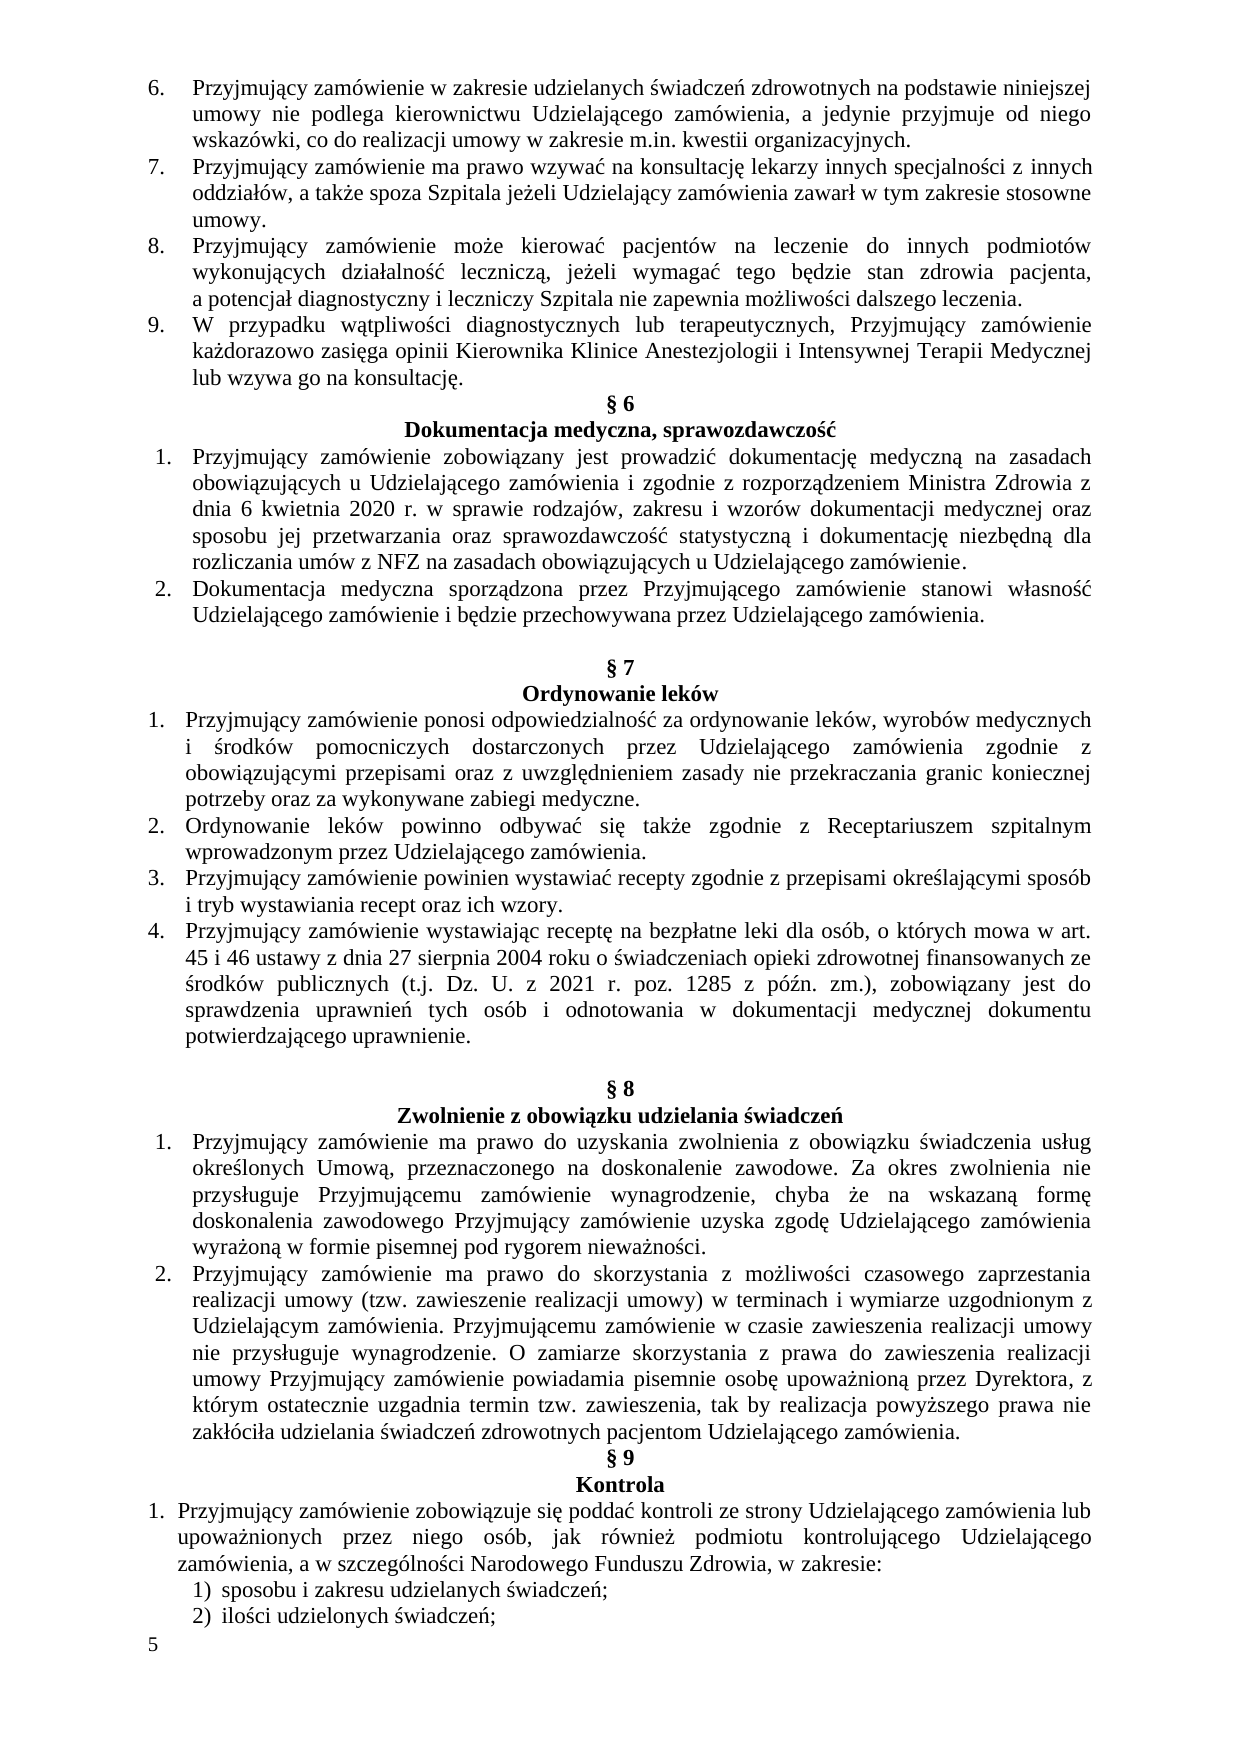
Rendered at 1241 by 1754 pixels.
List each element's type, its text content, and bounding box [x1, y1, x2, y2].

text 1) sposobu i zakresu udzielanych świadczeń; [192, 1576, 1093, 1602]
list Przyjmujący zamówienie ma prawo do skorzystania z możliwości czasowego zaprzestania realizacji umowy (tzw. zawieszenie realizacji umowy) w terminach i wymiarze uzgodnionym z Udzielającym zamówienia. Przyjmującemu zamówienie w czasie zawieszenia realizacji umowy nie przysługuje wynagrodzenie. O zamiarze skorzystania z prawa do zawieszenia realizacji umowy Przyjmujący zamówienie powiadamia pisemnie osobę upoważnioną przez Dyrektora, z którym ostatecznie uzgadnia termin tzw. zawieszenia, tak by realizacja powyższego prawa nie zakłóciła udzielania świadczeń zdrowotnych pacjentom Udzielającego zamówienia. [154, 1260, 1093, 1444]
list Przyjmujący zamówienie zobowiązany jest prowadzić dokumentację medyczną na zasadach obowiązujących u Udzielającego zamówienia i zgodnie z rozporządzeniem Ministra Zdrowia z dnia 6 kwietnia 2020 r. w sprawie rodzajów, zakresu i wzorów dokumentacji medycznej oraz sposobu jej przetwarzania oraz sprawozdawczość statystyczną i dokumentację niezbędną dla rozliczania umów z NFZ na zasadach obowiązujących u Udzielającego zamówienie. [154, 443, 1093, 574]
text Kontrola [148, 1471, 1093, 1497]
text Ordynowanie leków [148, 680, 1093, 706]
text Zwolnienie z obowiązku udzielania świadczeń [148, 1102, 1093, 1128]
list Ordynowanie leków powinno odbywać się także zgodnie z Receptariuszem szpitalnym wprowadzonym przez Udzielającego zamówienia. [148, 812, 1093, 864]
text 1. Przyjmujący zamówienie zobowiązuje się poddać kontroli ze strony Udzielającego zamówienia lub upoważnionych przez niego osób, jak również podmiotu kontrolującego Udzielającego zamówienia, a w szczególności Narodowego Funduszu Zdrowia, w zakresie: [148, 1497, 1093, 1576]
text § 9 [148, 1444, 1093, 1471]
text § 7 [148, 654, 1093, 680]
list Przyjmujący zamówienie może kierować pacjentów na leczenie do innych podmiotów wykonujących działalność leczniczą, jeżeli wymagać tego będzie stan zdrowia pacjenta, a potencjał diagnostyczny i leczniczy Szpitala nie zapewnia możliwości dalszego leczenia. [148, 232, 1093, 311]
text 2) ilości udzielonych świadczeń; [192, 1602, 1093, 1629]
text § 8 [148, 1075, 1093, 1102]
text § 6 [148, 390, 1093, 416]
text Dokumentacja medyczna, sprawozdawczość [148, 416, 1093, 443]
list Dokumentacja medyczna sporządzona przez Przyjmującego zamówienie stanowi własność Udzielającego zamówienie i będzie przechowywana przez Udzielającego zamówienia. [154, 574, 1093, 627]
list Przyjmujący zamówienie wystawiając receptę na bezpłatne leki dla osób, o których mowa w art. 45 i 46 ustawy z dnia 27 sierpnia 2004 roku o świadczeniach opieki zdrowotnej finansowanych ze środków publicznych (t.j. Dz. U. z 2021 r. poz. 1285 z późn. zm.), zobowiązany jest do sprawdzenia uprawnień tych osób i odnotowania w dokumentacji medycznej dokumentu potwierdzającego uprawnienie. [148, 917, 1093, 1049]
list Przyjmujący zamówienie w zakresie udzielanych świadczeń zdrowotnych na podstawie niniejszej umowy nie podlega kierownictwu Udzielającego zamówienia, a jedynie przyjmuje od niego wskazówki, co do realizacji umowy w zakresie m.in. kwestii organizacyjnych. [148, 74, 1093, 153]
list Przyjmujący zamówienie ponosi odpowiedzialność za ordynowanie leków, wyrobów medycznych i środków pomocniczych dostarczonych przez Udzielającego zamówienia zgodnie z obowiązującymi przepisami oraz z uwzględnieniem zasady nie przekraczania granic koniecznej potrzeby oraz za wykonywane zabiegi medyczne. [148, 706, 1093, 812]
list Przyjmujący zamówienie ma prawo wzywać na konsultację lekarzy innych specjalności z innych oddziałów, a także spoza Szpitala jeżeli Udzielający zamówienia zawarł w tym zakresie stosowne umowy. [148, 153, 1093, 232]
list Przyjmujący zamówienie powinien wystawiać recepty zgodnie z przepisami określającymi sposób i tryb wystawiania recept oraz ich wzory. [148, 864, 1093, 917]
list Przyjmujący zamówienie ma prawo do uzyskania zwolnienia z obowiązku świadczenia usług określonych Umową, przeznaczonego na doskonalenie zawodowe. Za okres zwolnienia nie przysługuje Przyjmującemu zamówienie wynagrodzenie, chyba że na wskazaną formę doskonalenia zawodowego Przyjmujący zamówienie uzyska zgodę Udzielającego zamówienia wyrażoną w formie pisemnej pod rygorem nieważności. [154, 1128, 1093, 1260]
list W przypadku wątpliwości diagnostycznych lub terapeutycznych, Przyjmujący zamówienie każdorazowo zasięga opinii Kierownika Klinice Anestezjologii i Intensywnej Terapii Medycznej lub wzywa go na konsultację. [148, 311, 1093, 390]
